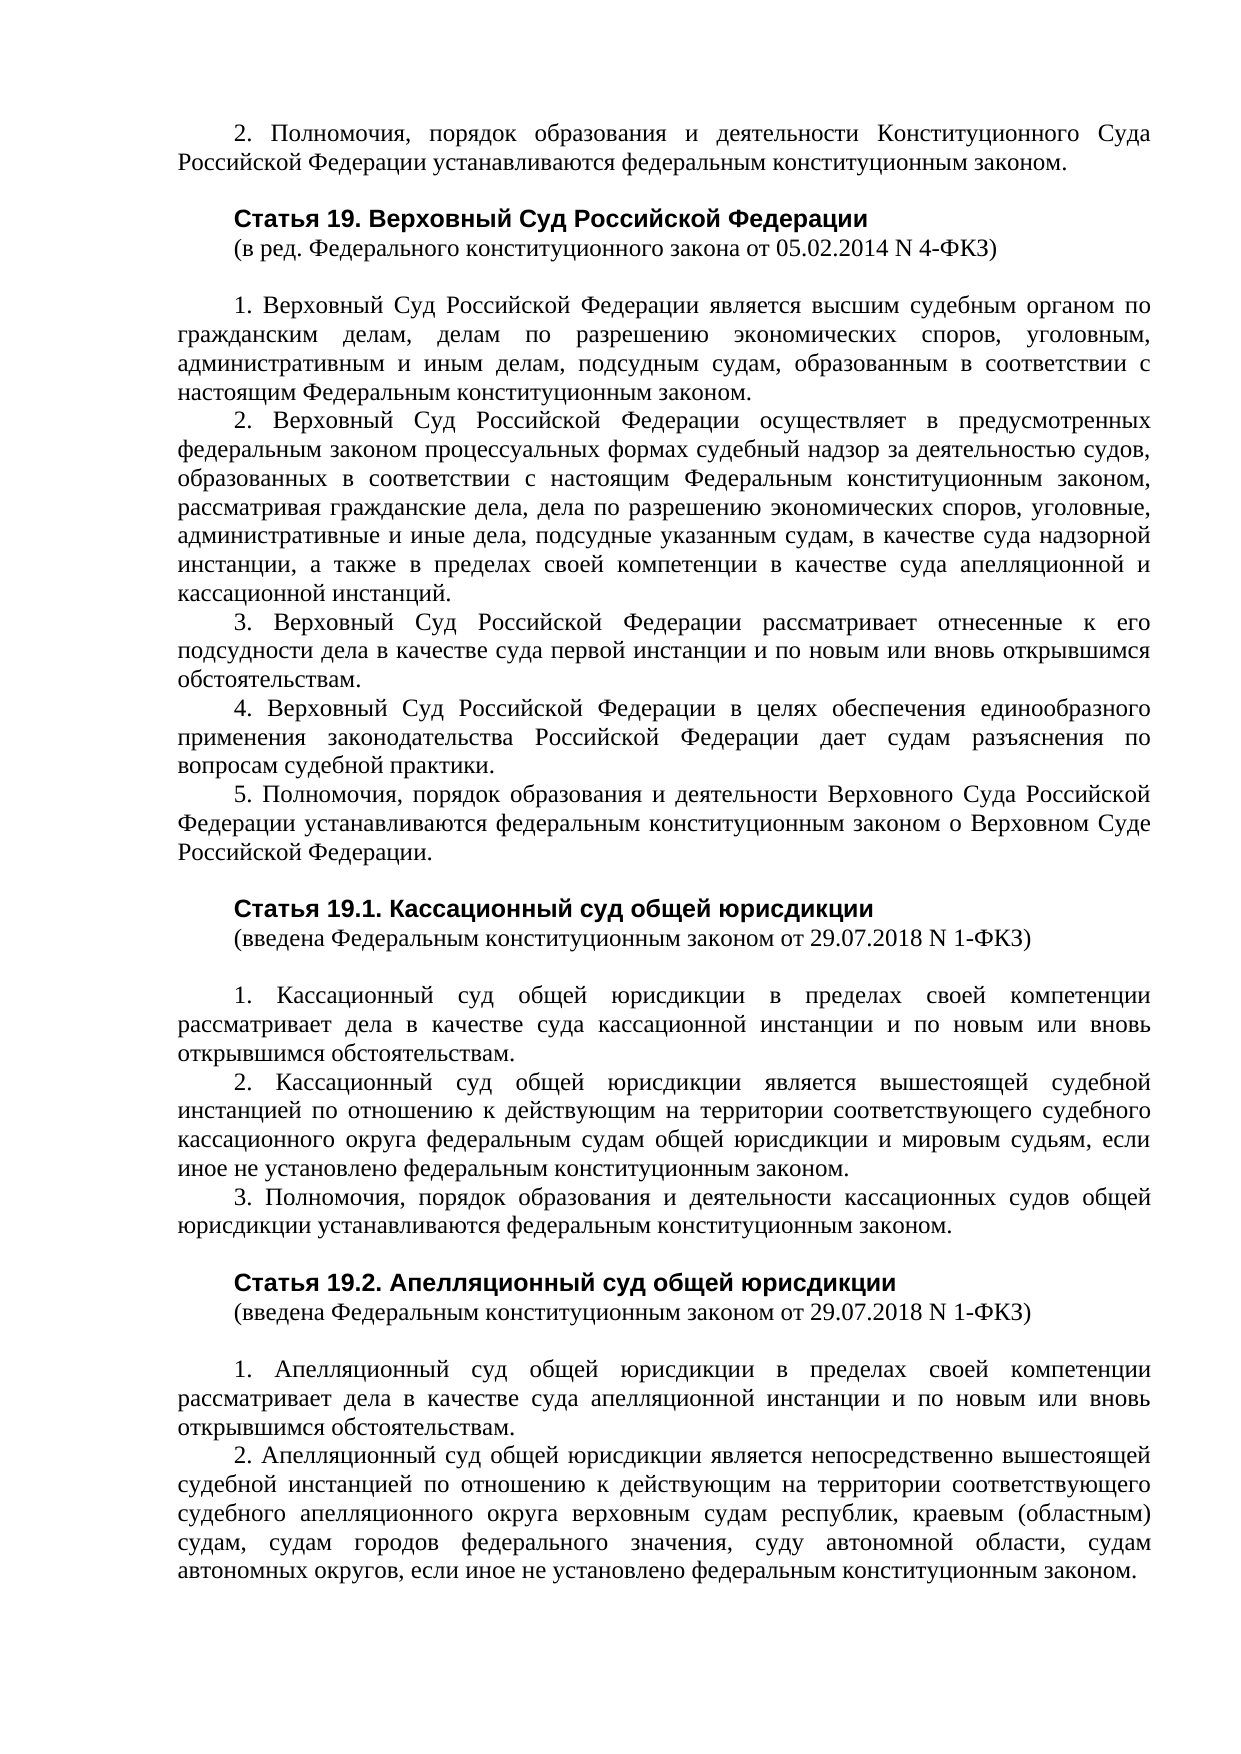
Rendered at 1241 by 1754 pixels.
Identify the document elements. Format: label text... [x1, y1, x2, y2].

text 2. Кассационный суд общей юрисдикции является вышестоящей судебной инстанцией по отношению к действующим на территории соответствующего судебного кассационного округа федеральным судам общей юрисдикции и мировым судьям, если иное не установлено федеральным конституционным законом. [177, 1067, 1152, 1182]
text 1. Апелляционный суд общей юрисдикции в пределах своей компетенции рассматривает дела в качестве суда апелляционной инстанции и по новым или вновь открывшимся обстоятельствам. [177, 1354, 1152, 1441]
text 1. Кассационный суд общей юрисдикции в пределах своей компетенции рассматривает дела в качестве суда кассационной инстанции и по новым или вновь открывшимся обстоятельствам. [177, 981, 1152, 1067]
text 2. Верховный Суд Российской Федерации осуществляет в предусмотренных федеральным законом процессуальных формах судебный надзор за деятельностью судов, образованных в соответствии с настоящим Федеральным конституционным законом, рассматривая гражданские дела, дела по разрешению экономических споров, уголовные, административные и иные дела, подсудные указанным судам, в качестве суда надзорной инстанции, а также в пределах своей компетенции в качестве суда апелляционной и кассационной инстанций. [177, 406, 1152, 607]
text 5. Полномочия, порядок образования и деятельности Верховного Суда Российской Федерации устанавливаются федеральным конституционным законом о Верховном Суде Российской Федерации. [177, 779, 1152, 866]
text 3. Полномочия, порядок образования и деятельности кассационных судов общей юрисдикции устанавливаются федеральным конституционным законом. [177, 1182, 1152, 1239]
text 2. Полномочия, порядок образования и деятельности Конституционного Суда Российской Федерации устанавливаются федеральным конституционным законом. [177, 118, 1152, 176]
text Статья 19.2. Апелляционный суд общей юрисдикции [177, 1268, 1152, 1297]
text (введена Федеральным конституционным законом от 29.07.2018 N 1-ФКЗ) [177, 1297, 1152, 1326]
text 4. Верховный Суд Российской Федерации в целях обеспечения единообразного применения законодательства Российской Федерации дает судам разъяснения по вопросам судебной практики. [177, 693, 1152, 779]
text 3. Верховный Суд Российской Федерации рассматривает отнесенные к его подсудности дела в качестве суда первой инстанции и по новым или вновь открывшимся обстоятельствам. [177, 607, 1152, 693]
text (введена Федеральным конституционным законом от 29.07.2018 N 1-ФКЗ) [177, 923, 1152, 952]
text (в ред. Федерального конституционного закона от 05.02.2014 N 4-ФКЗ) [177, 233, 1152, 262]
text Статья 19.1. Кассационный суд общей юрисдикции [177, 894, 1152, 923]
text 2. Апелляционный суд общей юрисдикции является непосредственно вышестоящей судебной инстанцией по отношению к действующим на территории соответствующего судебного апелляционного округа верховным судам республик, краевым (областным) судам, судам городов федерального значения, суду автономной области, судам автономных округов, если иное не установлено федеральным конституционным законом. [177, 1441, 1152, 1584]
text Статья 19. Верховный Суд Российской Федерации [177, 204, 1152, 233]
text 1. Верховный Суд Российской Федерации является высшим судебным органом по гражданским делам, делам по разрешению экономических споров, уголовным, административным и иным делам, подсудным судам, образованным в соответствии с настоящим Федеральным конституционным законом. [177, 291, 1152, 406]
